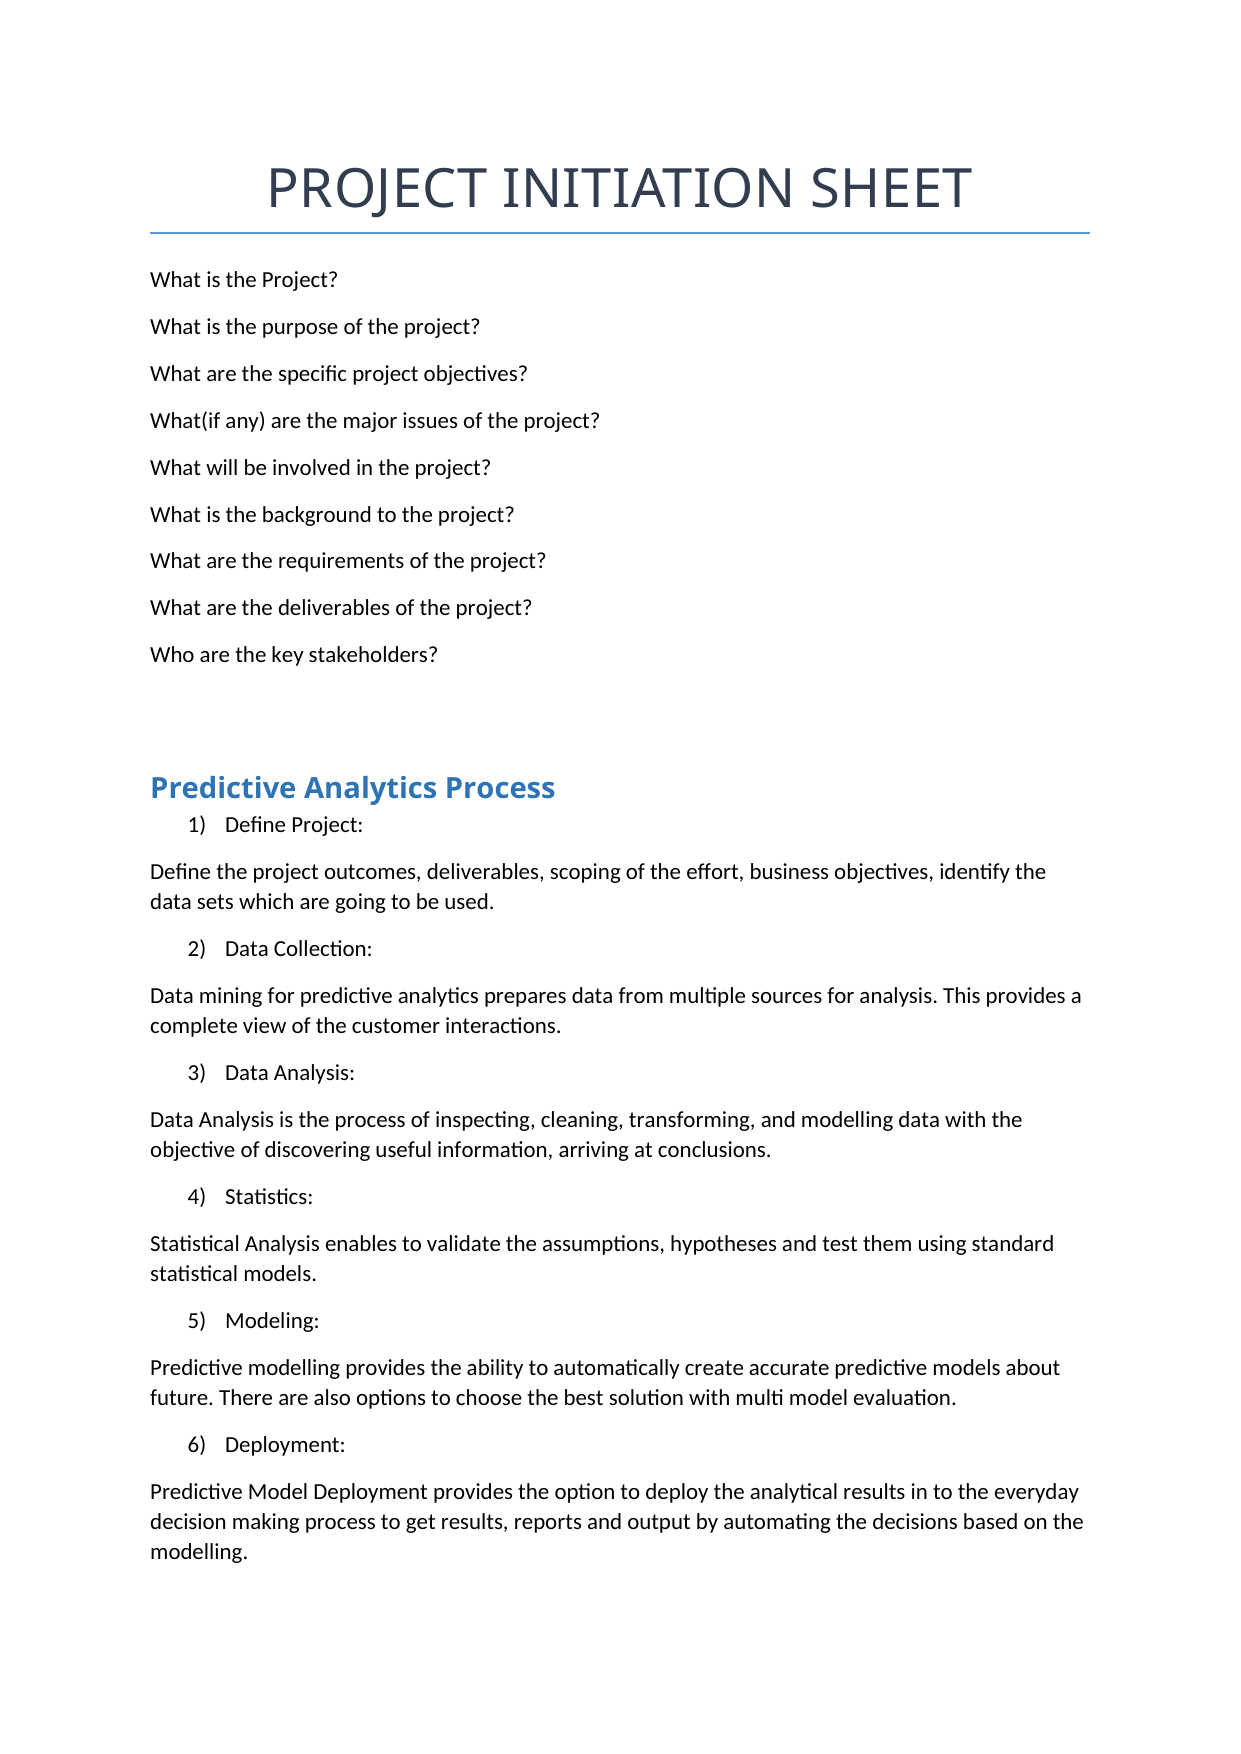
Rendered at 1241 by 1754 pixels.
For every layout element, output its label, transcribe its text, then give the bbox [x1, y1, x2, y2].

text Predictive modelling provides the ability to automatically create accurate predictive models about future. There are also options to choose the best solution with multi model evaluation. [150, 1353, 1090, 1411]
list Modeling: [187, 1306, 1090, 1334]
text What is the Project? [150, 265, 1090, 293]
subtitle Predictive Analytics Process [150, 767, 1090, 807]
list Define Project: [187, 810, 1090, 838]
text Who are the key stakeholders? [150, 640, 1090, 668]
text What are the specific project objectives? [150, 359, 1090, 387]
text What are the deliverables of the project? [150, 593, 1090, 622]
text What(if any) are the major issues of the project? [150, 406, 1090, 434]
list Deployment: [187, 1430, 1090, 1458]
text Data mining for predictive analytics prepares data from multiple sources for analysis. This provides a complete view of the customer interactions. [150, 981, 1090, 1039]
text Statistical Analysis enables to validate the assumptions, hypotheses and test them using standard statistical models. [150, 1229, 1090, 1287]
list Statistics: [187, 1182, 1090, 1210]
list Data Collection: [187, 934, 1090, 962]
text Data Analysis is the process of inspecting, cleaning, transforming, and modelling data with the objective of discovering useful information, arriving at conclusions. [150, 1105, 1090, 1163]
text What are the requirements of the project? [150, 547, 1090, 575]
title PROJECT INITIATION SHEET [150, 150, 1090, 232]
text Predictive Model Deployment provides the option to deploy the analytical results in to the everyday decision making process to get results, reports and output by automating the decisions based on the modelling. [150, 1477, 1090, 1565]
text What will be involved in the project? [150, 453, 1090, 481]
text Define the project outcomes, deliverables, scoping of the effort, business objectives, identify the data sets which are going to be used. [150, 857, 1090, 915]
list Data Analysis: [187, 1058, 1090, 1086]
text What is the purpose of the project? [150, 312, 1090, 340]
text What is the background to the project? [150, 500, 1090, 528]
